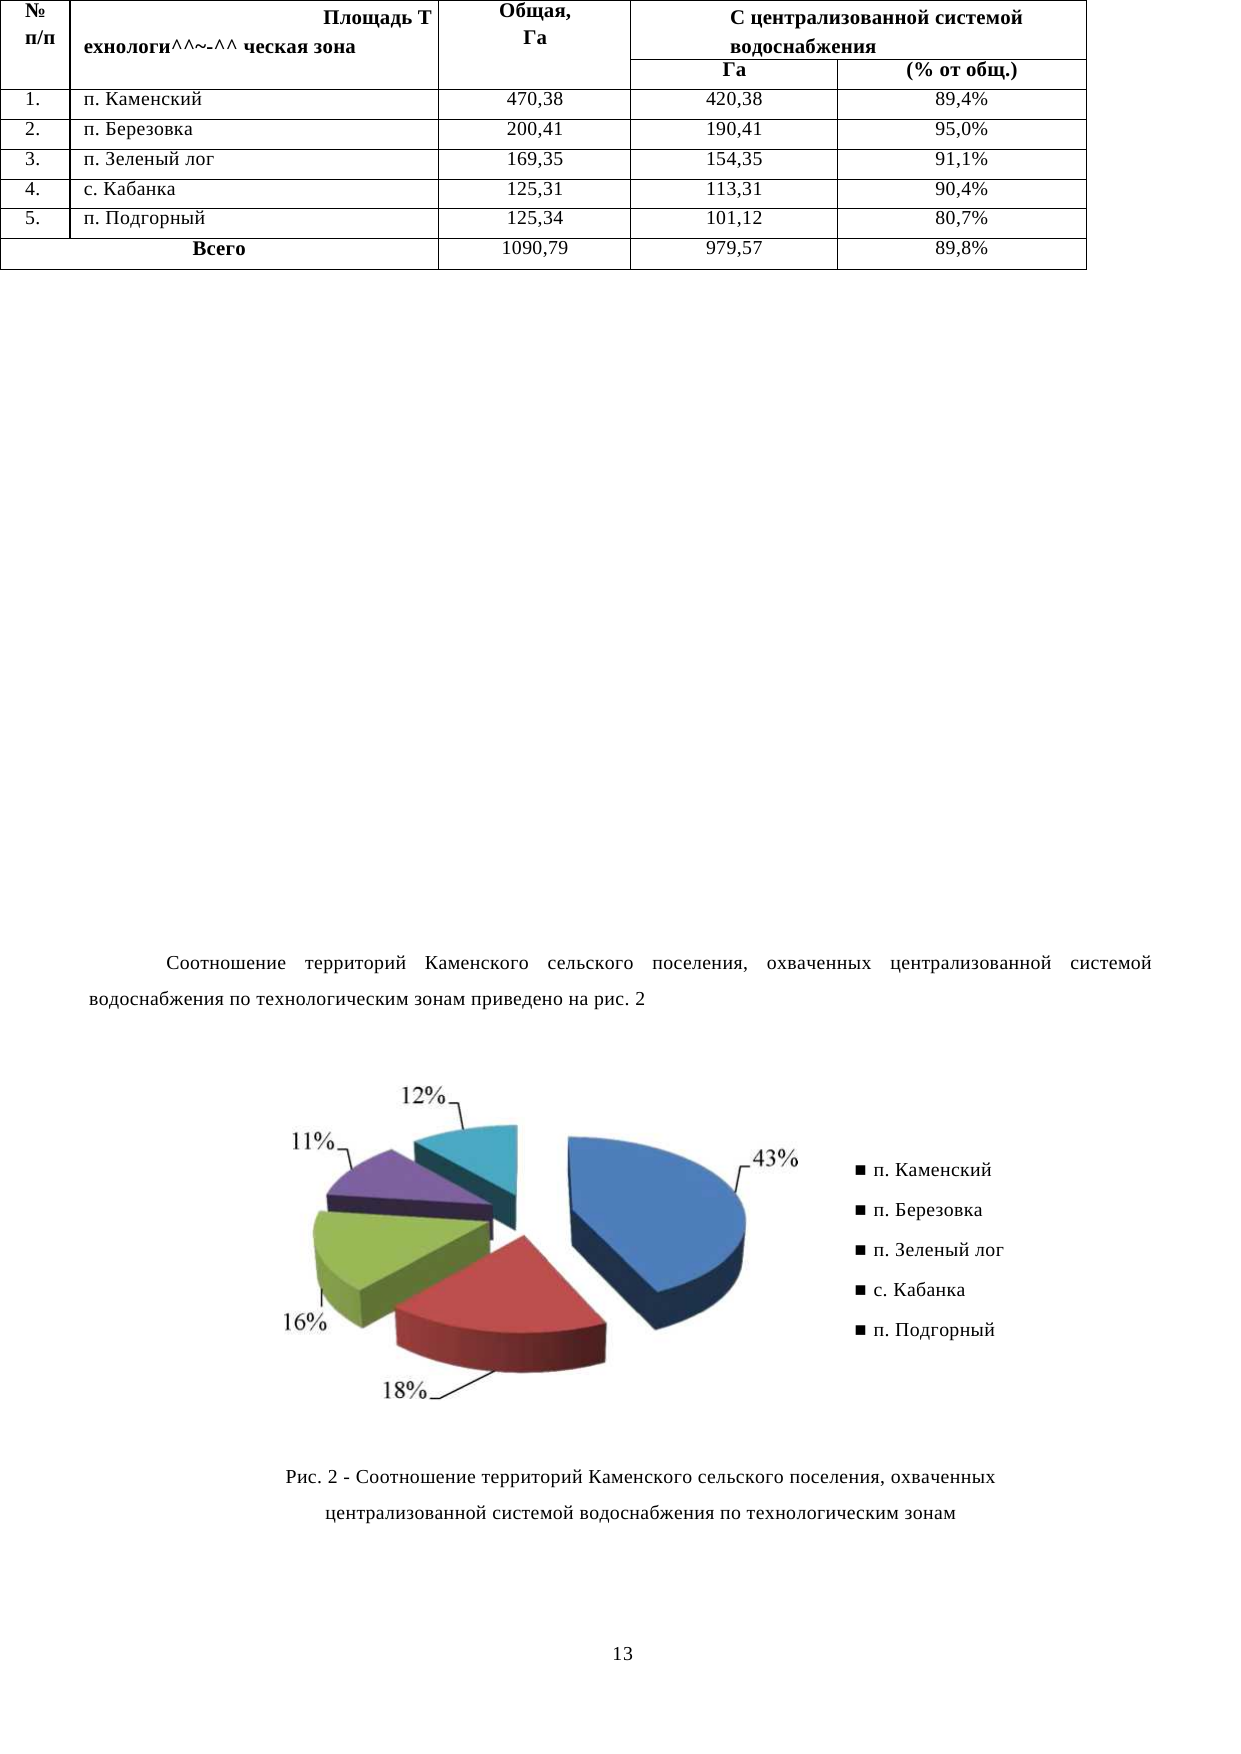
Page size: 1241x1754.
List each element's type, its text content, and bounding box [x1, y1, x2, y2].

table_cell 2. [1, 120, 69, 148]
list п. Каменский [854, 1144, 1026, 1184]
table_cell 1. [1, 90, 69, 119]
table_cell 470,38 [439, 90, 630, 119]
table_header Общая, Га [439, 1, 630, 89]
table_cell п. Березовка [71, 120, 438, 148]
table_cell 5. [1, 209, 69, 237]
table_cell 125,34 [439, 209, 630, 237]
table_cell 89,8% [838, 239, 1086, 268]
table_cell 90,4% [838, 180, 1086, 208]
table_cell 113,31 [631, 180, 837, 208]
table_cell 95,0% [838, 120, 1086, 148]
table_cell 3. [1, 150, 69, 178]
table_cell 154,35 [631, 150, 837, 178]
table_cell 190,41 [631, 120, 837, 148]
table_cell 101,12 [631, 209, 837, 237]
list с. Кабанка [854, 1264, 1026, 1304]
picture [284, 1085, 798, 1401]
table_cell 169,35 [439, 150, 630, 178]
table_cell 80,7% [838, 209, 1086, 237]
table_cell 200,41 [439, 120, 630, 148]
list п. Зеленый лог [854, 1224, 1026, 1264]
table_cell 420,38 [631, 90, 837, 119]
table_header Площадь Т ехнологи^^~-^^ ческая зона [71, 1, 438, 89]
table_cell 4. [1, 180, 69, 208]
table_cell п. Каменский [71, 90, 438, 119]
table_cell Всего [1, 239, 438, 268]
table_cell Га [631, 60, 837, 89]
table_cell п. Зеленый лог [71, 150, 438, 178]
list п. Березовка [854, 1184, 1026, 1224]
table_cell п. Подгорный [71, 209, 438, 237]
table_cell 979,57 [631, 239, 837, 268]
table_header С централизованной системой водоснабжения [631, 1, 1086, 59]
table_cell 125,31 [439, 180, 630, 208]
table_header № п/п [1, 1, 69, 89]
text 13 [612, 1644, 633, 1664]
text Соотношение территорий Каменского сельского поселения, охваченных централизованной системой водоснабжения по технологическим зонам приведено на рис. 2 [89, 940, 1154, 1012]
table_cell с. Кабанка [71, 180, 438, 208]
table_cell (% от общ.) [838, 60, 1086, 89]
table_cell 89,4% [838, 90, 1086, 119]
table_cell 1090,79 [439, 239, 630, 268]
list п. Подгорный [854, 1304, 1026, 1344]
text Рис. 2 - Соотношение территорий Каменского сельского поселения, охваченных централизованной системой водоснабжения по технологическим зонам [206, 1454, 1076, 1526]
table_cell 91,1% [838, 150, 1086, 178]
